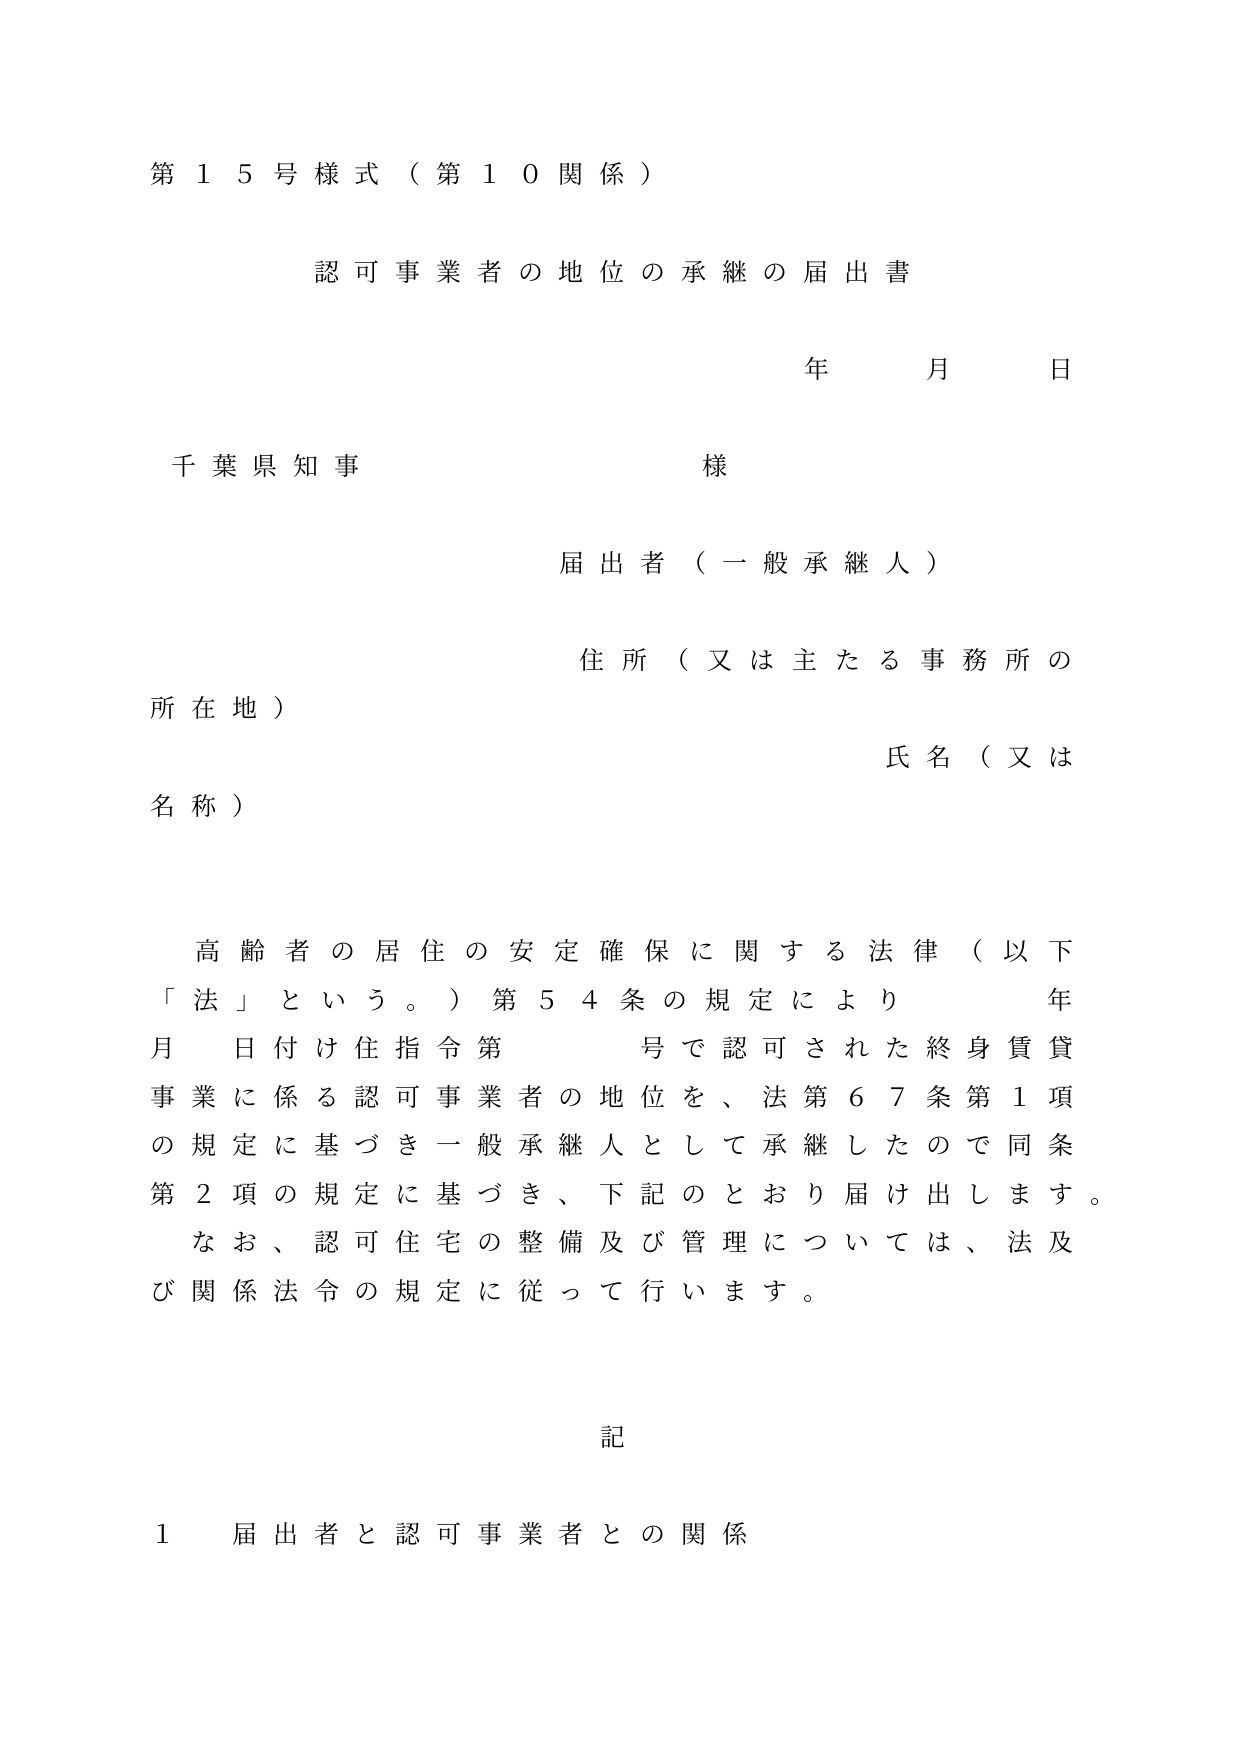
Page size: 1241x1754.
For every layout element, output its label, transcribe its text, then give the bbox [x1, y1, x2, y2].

text 高齢者の居住の安定確保に関する法律（以下「法」という。）第５４条の規定により 年 月 日付け住指令第 号で認可された終身賃貸事業に係る認可事業者の地位を、法第６７条第１項の規定に基づき一般承継人として承継したので同条第２項の規定に基づき、下記のとおり届け出します。 [151, 926, 1090, 1217]
text 記 [151, 1411, 1090, 1459]
text 氏名（又は名称） [151, 731, 1090, 828]
text 第１５号様式（第１０関係） [151, 149, 1090, 197]
text 届出者（一般承継人） [151, 537, 1090, 586]
text 認可事業者の地位の承継の届出書 [151, 246, 1090, 294]
text １ 届出者と認可事業者との関係 [151, 1508, 1090, 1557]
text 住所（又は主たる事務所の所在地） [151, 634, 1090, 731]
text なお、認可住宅の整備及び管理については、法及び関係法令の規定に従って行います。 [151, 1217, 1090, 1314]
text 千葉県知事 様 [151, 440, 1090, 489]
text 年 月 日 [151, 343, 1090, 392]
